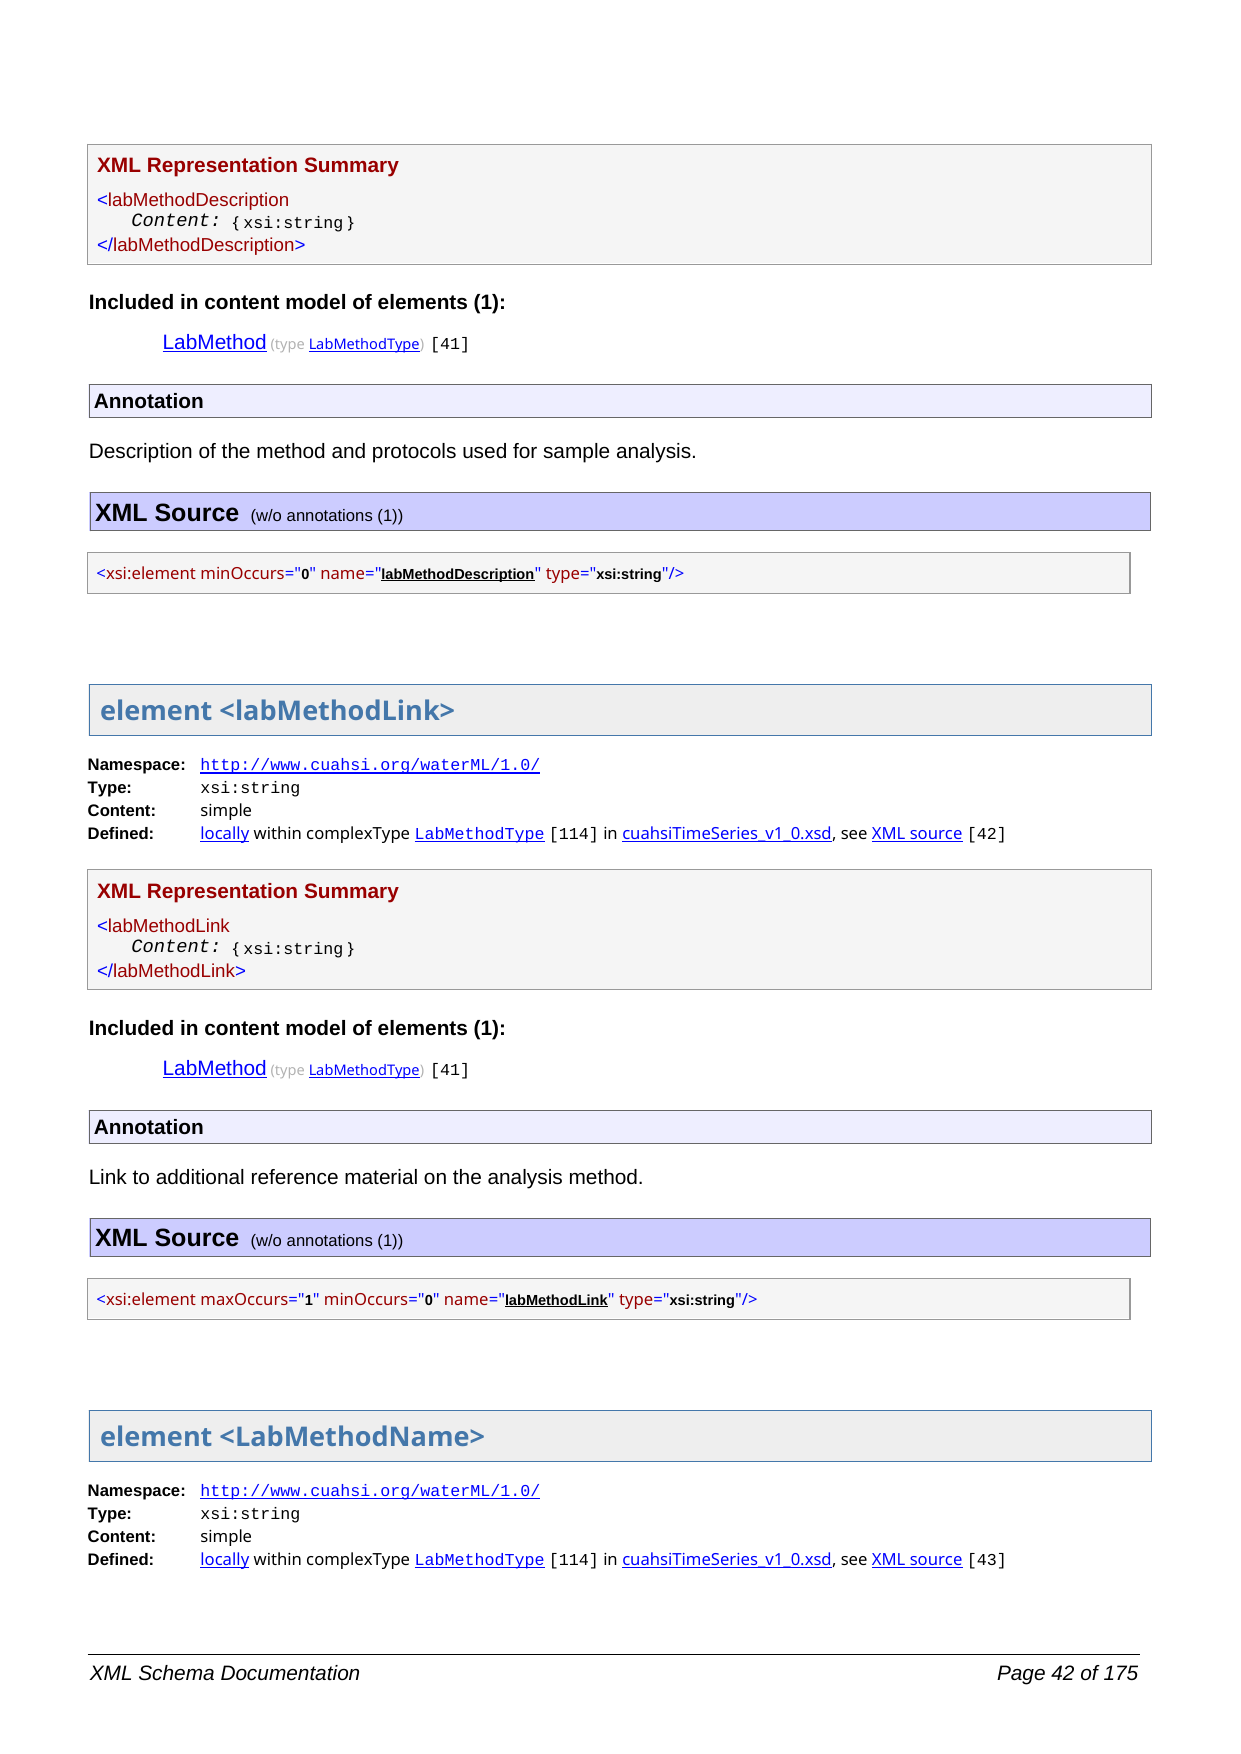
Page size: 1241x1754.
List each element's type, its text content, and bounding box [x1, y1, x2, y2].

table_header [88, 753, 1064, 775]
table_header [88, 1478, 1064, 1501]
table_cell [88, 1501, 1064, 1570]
subtitle XML Source (w/o annotations (1)) [91, 493, 1150, 530]
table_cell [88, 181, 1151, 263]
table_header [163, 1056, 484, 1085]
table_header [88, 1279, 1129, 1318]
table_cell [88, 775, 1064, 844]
subtitle Included in content model of elements (1): [88, 1015, 1152, 1039]
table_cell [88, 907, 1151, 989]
subtitle XML Source (w/o annotations (1)) [91, 1219, 1150, 1256]
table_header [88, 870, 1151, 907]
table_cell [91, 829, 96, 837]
text Link to additional reference material on the analysis method. [88, 1165, 1152, 1189]
text Description of the method and protocols used for sample analysis. [88, 439, 1152, 463]
subtitle Annotation [90, 1111, 1151, 1143]
subtitle element <LabMethodName> [90, 1411, 1151, 1461]
subtitle element <labMethodLink> [90, 685, 1151, 735]
subtitle Annotation [90, 385, 1151, 417]
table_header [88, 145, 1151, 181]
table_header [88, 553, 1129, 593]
subtitle Included in content model of elements (1): [88, 289, 1152, 313]
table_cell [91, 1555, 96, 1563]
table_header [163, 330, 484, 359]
